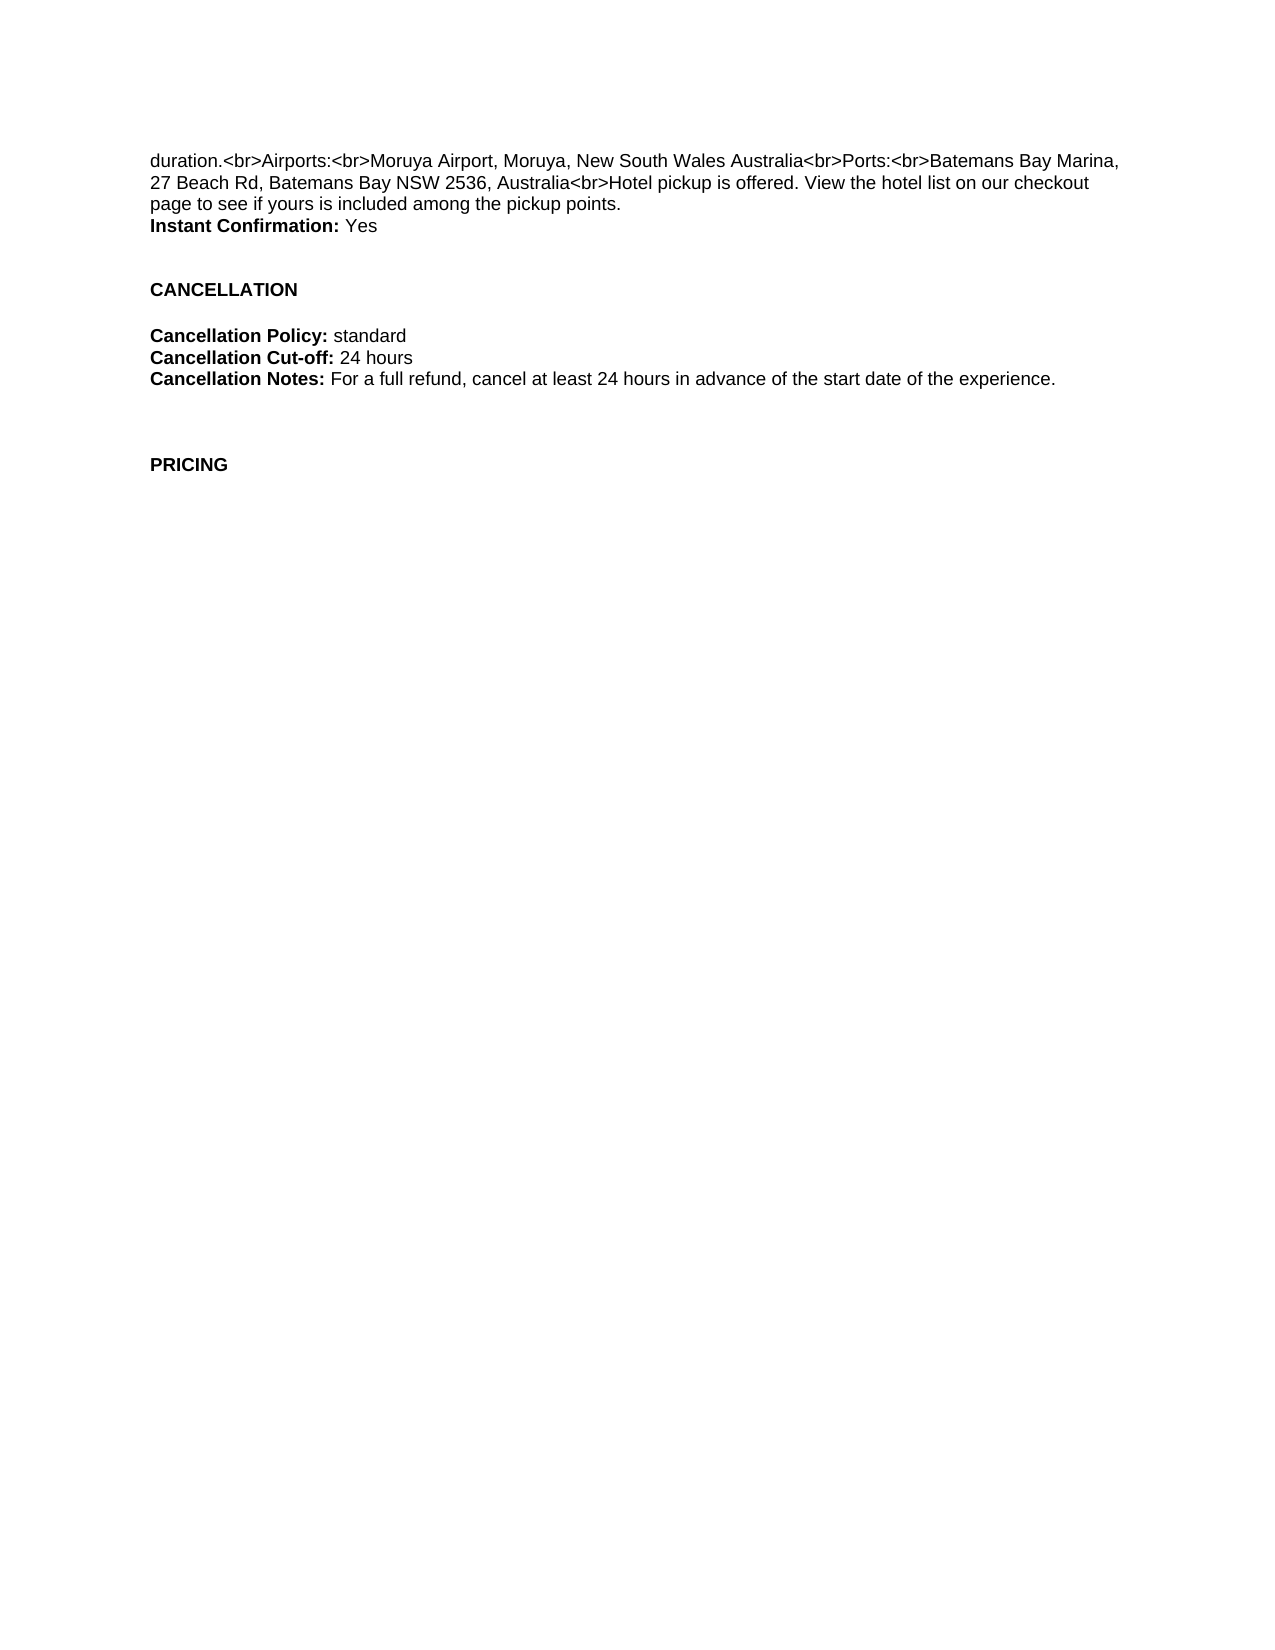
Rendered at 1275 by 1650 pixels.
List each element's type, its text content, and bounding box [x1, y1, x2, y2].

subtitle Pricing [150, 454, 1125, 475]
text Instant Confirmation: Yes [150, 215, 1125, 236]
text Cancellation Policy: standard [150, 325, 1125, 347]
text Cancellation Cut-off: 24 hours [150, 347, 1125, 368]
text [150, 150, 1125, 215]
subtitle Cancellation [150, 279, 1125, 300]
text Cancellation Notes: For a full refund, cancel at least 24 hours in advance of the start date of the experience. [150, 368, 1125, 390]
